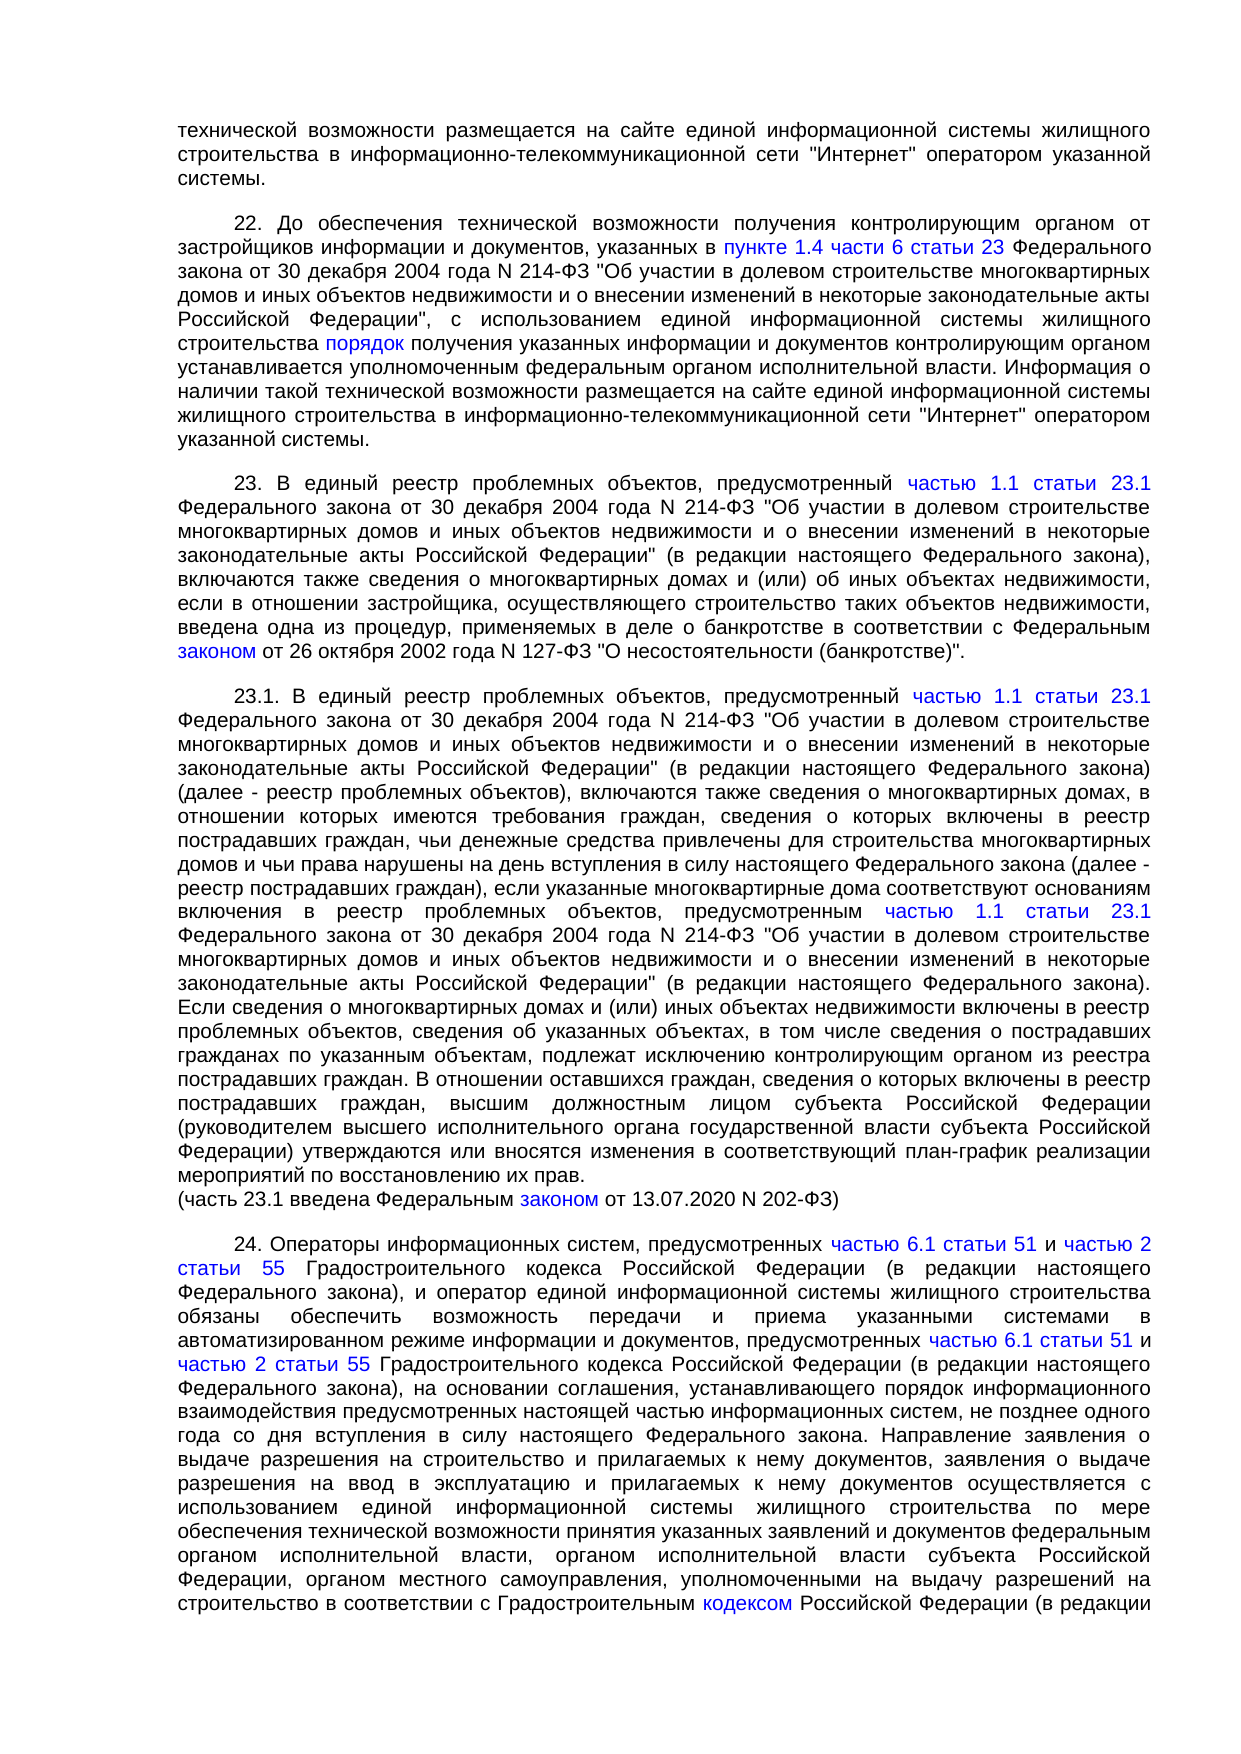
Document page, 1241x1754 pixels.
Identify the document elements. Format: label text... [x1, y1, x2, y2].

text 22. До обеспечения технической возможности получения контролирующим органом от застройщиков информации и документов, указанных в пункте 1.4 части 6 статьи 23 Федерального закона от 30 декабря 2004 года N 214-ФЗ "Об участии в долевом строительстве многоквартирных домов и иных объектов недвижимости и о внесении изменений в некоторые законодательные акты Российской Федерации", с использованием единой информационной системы жилищного строительства порядок получения указанных информации и документов контролирующим органом устанавливается уполномоченным федеральным органом исполнительной власти. Информация о наличии такой технической возможности размещается на сайте единой информационной системы жилищного строительства в информационно-телекоммуникационной сети "Интернет" оператором указанной системы. [177, 211, 1152, 450]
text (часть 23.1 введена Федеральным законом от 13.07.2020 N 202-ФЗ) [177, 1187, 1152, 1211]
text 23. В единый реестр проблемных объектов, предусмотренный частью 1.1 статьи 23.1 Федерального закона от 30 декабря 2004 года N 214-ФЗ "Об участии в долевом строительстве многоквартирных домов и иных объектов недвижимости и о внесении изменений в некоторые законодательные акты Российской Федерации" (в редакции настоящего Федерального закона), включаются также сведения о многоквартирных домах и (или) об иных объектах недвижимости, если в отношении застройщика, осуществляющего строительство таких объектов недвижимости, введена одна из процедур, применяемых в деле о банкротстве в соответствии с Федеральным законом от 26 октября 2002 года N 127-ФЗ "О несостоятельности (банкротстве)". [177, 471, 1152, 663]
text 23.1. В единый реестр проблемных объектов, предусмотренный частью 1.1 статьи 23.1 Федерального закона от 30 декабря 2004 года N 214-ФЗ "Об участии в долевом строительстве многоквартирных домов и иных объектов недвижимости и о внесении изменений в некоторые законодательные акты Российской Федерации" (в редакции настоящего Федерального закона) (далее - реестр проблемных объектов), включаются также сведения о многоквартирных домах, в отношении которых имеются требования граждан, сведения о которых включены в реестр пострадавших граждан, чьи денежные средства привлечены для строительства многоквартирных домов и чьи права нарушены на день вступления в силу настоящего Федерального закона (далее - реестр пострадавших граждан), если указанные многоквартирные дома соответствуют основаниям включения в реестр проблемных объектов, предусмотренным частью 1.1 статьи 23.1 Федерального закона от 30 декабря 2004 года N 214-ФЗ "Об участии в долевом строительстве многоквартирных домов и иных объектов недвижимости и о внесении изменений в некоторые законодательные акты Российской Федерации" (в редакции настоящего Федерального закона). Если сведения о многоквартирных домах и (или) иных объектах недвижимости включены в реестр проблемных объектов, сведения об указанных объектах, в том числе сведения о пострадавших гражданах по указанным объектам, подлежат исключению контролирующим органом из реестра пострадавших граждан. В отношении оставшихся граждан, сведения о которых включены в реестр пострадавших граждан, высшим должностным лицом субъекта Российской Федерации (руководителем высшего исполнительного органа государственной власти субъекта Российской Федерации) утверждаются или вносятся изменения в соответствующий план-график реализации мероприятий по восстановлению их прав. [177, 684, 1152, 1187]
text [177, 118, 1152, 190]
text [177, 1232, 1152, 1615]
